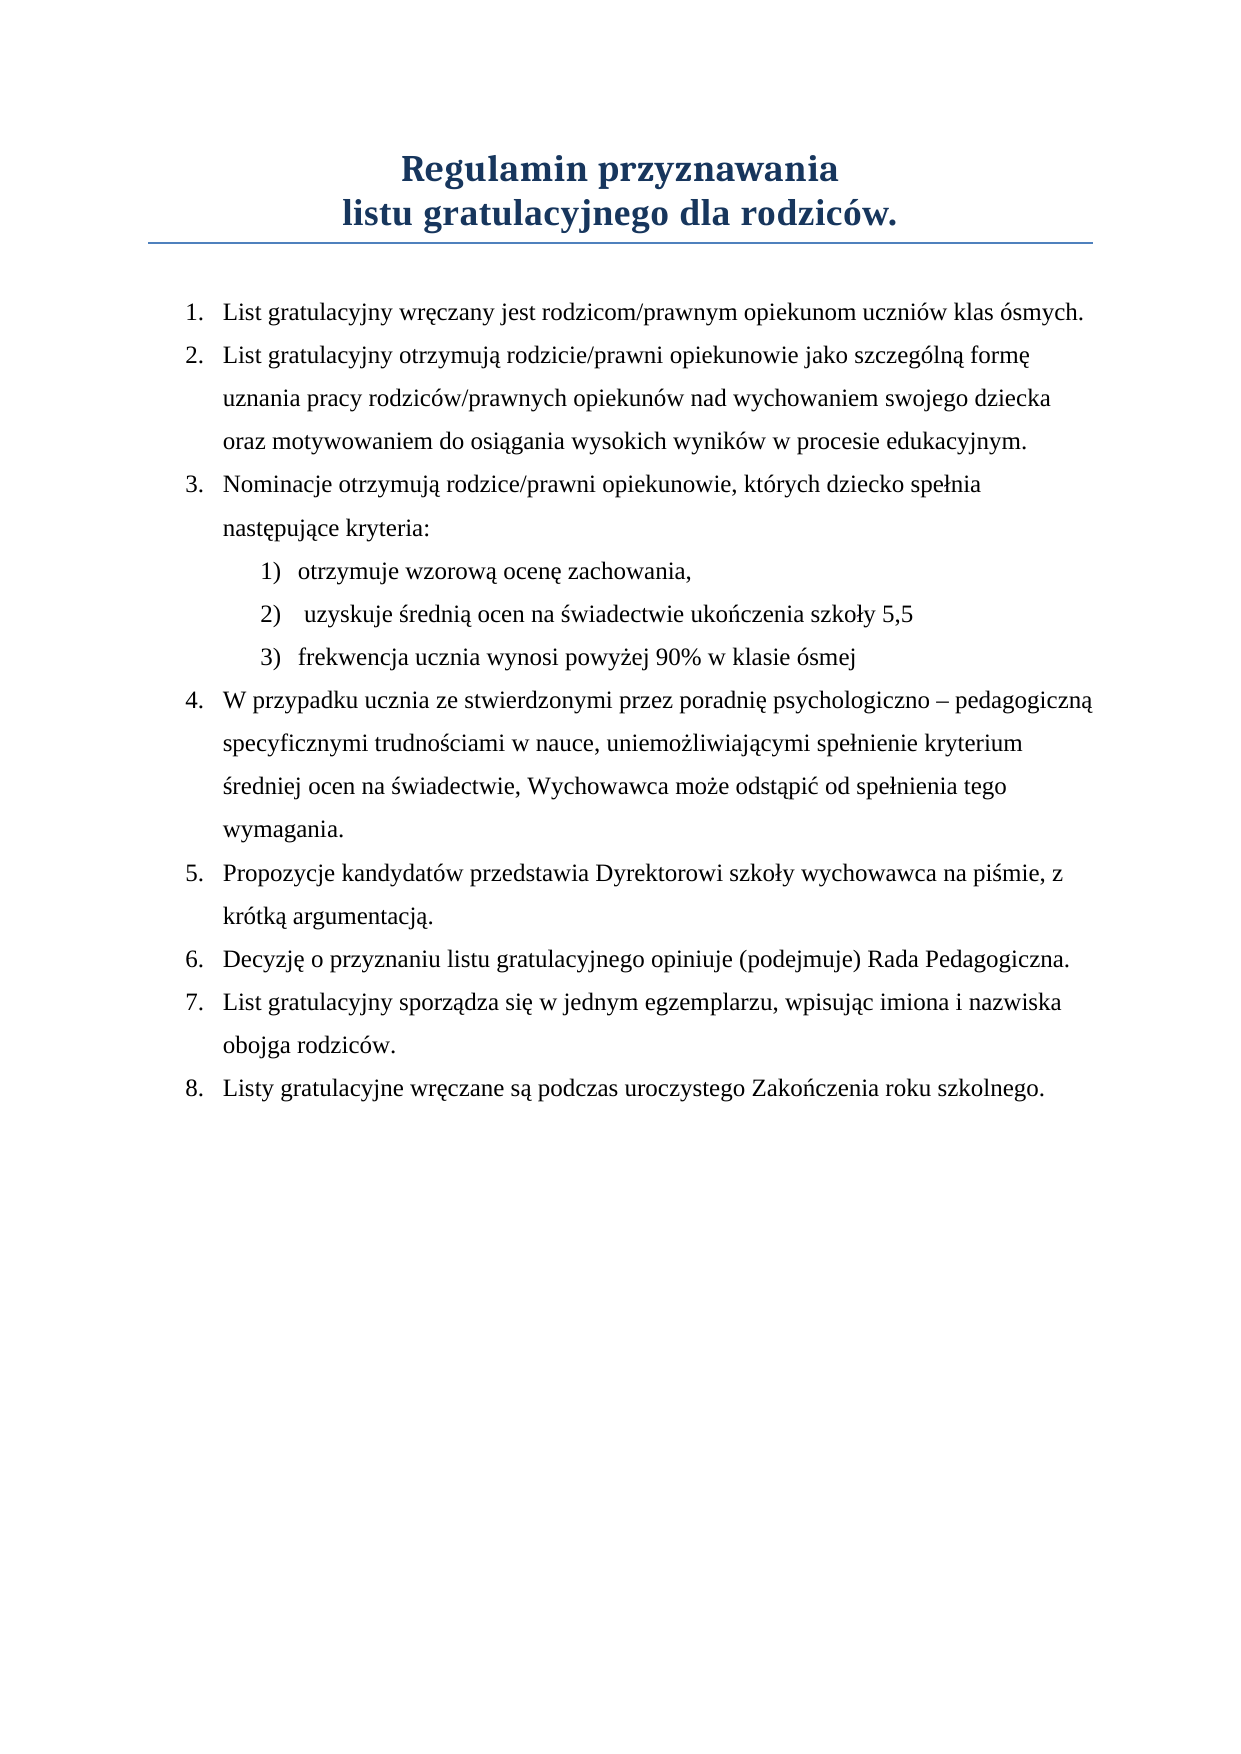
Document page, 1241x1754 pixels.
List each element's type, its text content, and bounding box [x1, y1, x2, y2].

list otrzymuje wzorową ocenę zachowania, [260, 556, 1093, 584]
list uzyskuje średnią ocen na świadectwie ukończenia szkoły 5,5 [260, 599, 1093, 628]
list Nominacje otrzymują rodzice/prawni opiekunowie, których dziecko spełnia następujące kryteria: [185, 469, 1093, 541]
list Decyzję o przyznaniu listu gratulacyjnego opiniuje (podejmuje) Rada Pedagogiczna. [185, 944, 1093, 973]
list List gratulacyjny otrzymują rodzicie/prawni opiekunowie jako szczególną formę uznania pracy rodziców/prawnych opiekunów nad wychowaniem swojego dziecka oraz motywowaniem do osiągania wysokich wyników w procesie edukacyjnym. [185, 340, 1093, 455]
title listu gratulacyjnego dla rodziców. [148, 191, 1093, 242]
list W przypadku ucznia ze stwierdzonymi przez poradnię psychologiczno – pedagogiczną specyficznymi trudnościami w nauce, uniemożliwiającymi spełnienie kryterium średniej ocen na świadectwie, Wychowawca może odstąpić od spełnienia tego wymagania. [185, 685, 1093, 843]
list Propozycje kandydatów przedstawia Dyrektorowi szkoły wychowawca na piśmie, z krótką argumentacją. [185, 858, 1093, 929]
list List gratulacyjny sporządza się w jednym egzemplarzu, wpisując imiona i nazwiska obojga rodziców. [185, 987, 1093, 1059]
list frekwencja ucznia wynosi powyżej 90% w klasie ósmej [260, 642, 1093, 671]
title Regulamin przyznawania [148, 148, 1093, 191]
list Listy gratulacyjne wręczane są podczas uroczystego Zakończenia roku szkolnego. [185, 1073, 1093, 1102]
list List gratulacyjny wręczany jest rodzicom/prawnym opiekunom uczniów klas ósmych. [185, 297, 1093, 326]
